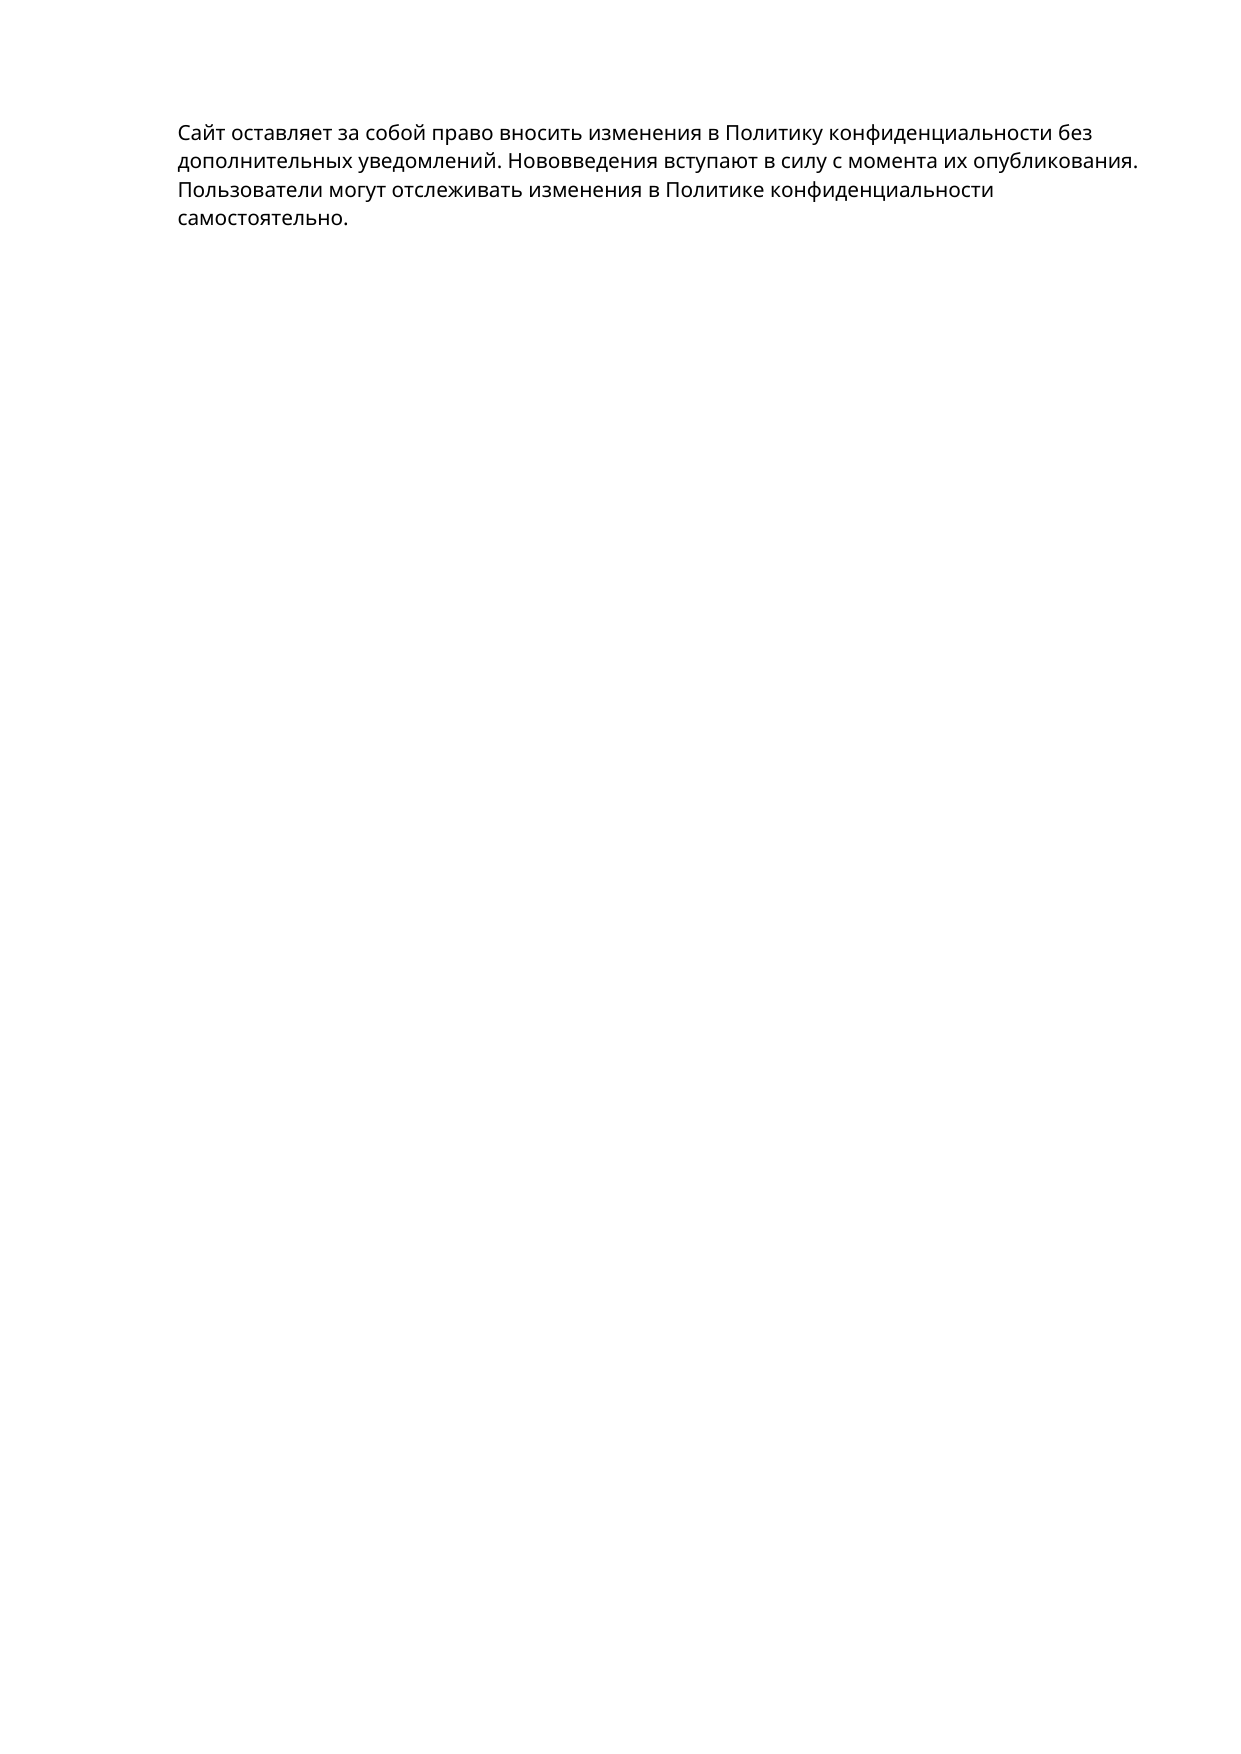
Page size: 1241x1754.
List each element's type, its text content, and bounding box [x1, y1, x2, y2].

text Сайт оставляет за собой право вносить изменения в Политику конфиденциальности без дополнительных уведомлений. Нововведения вступают в силу с момента их опубликования. Пользователи могут отслеживать изменения в Политике конфиденциальности самостоятельно. [177, 118, 1152, 232]
